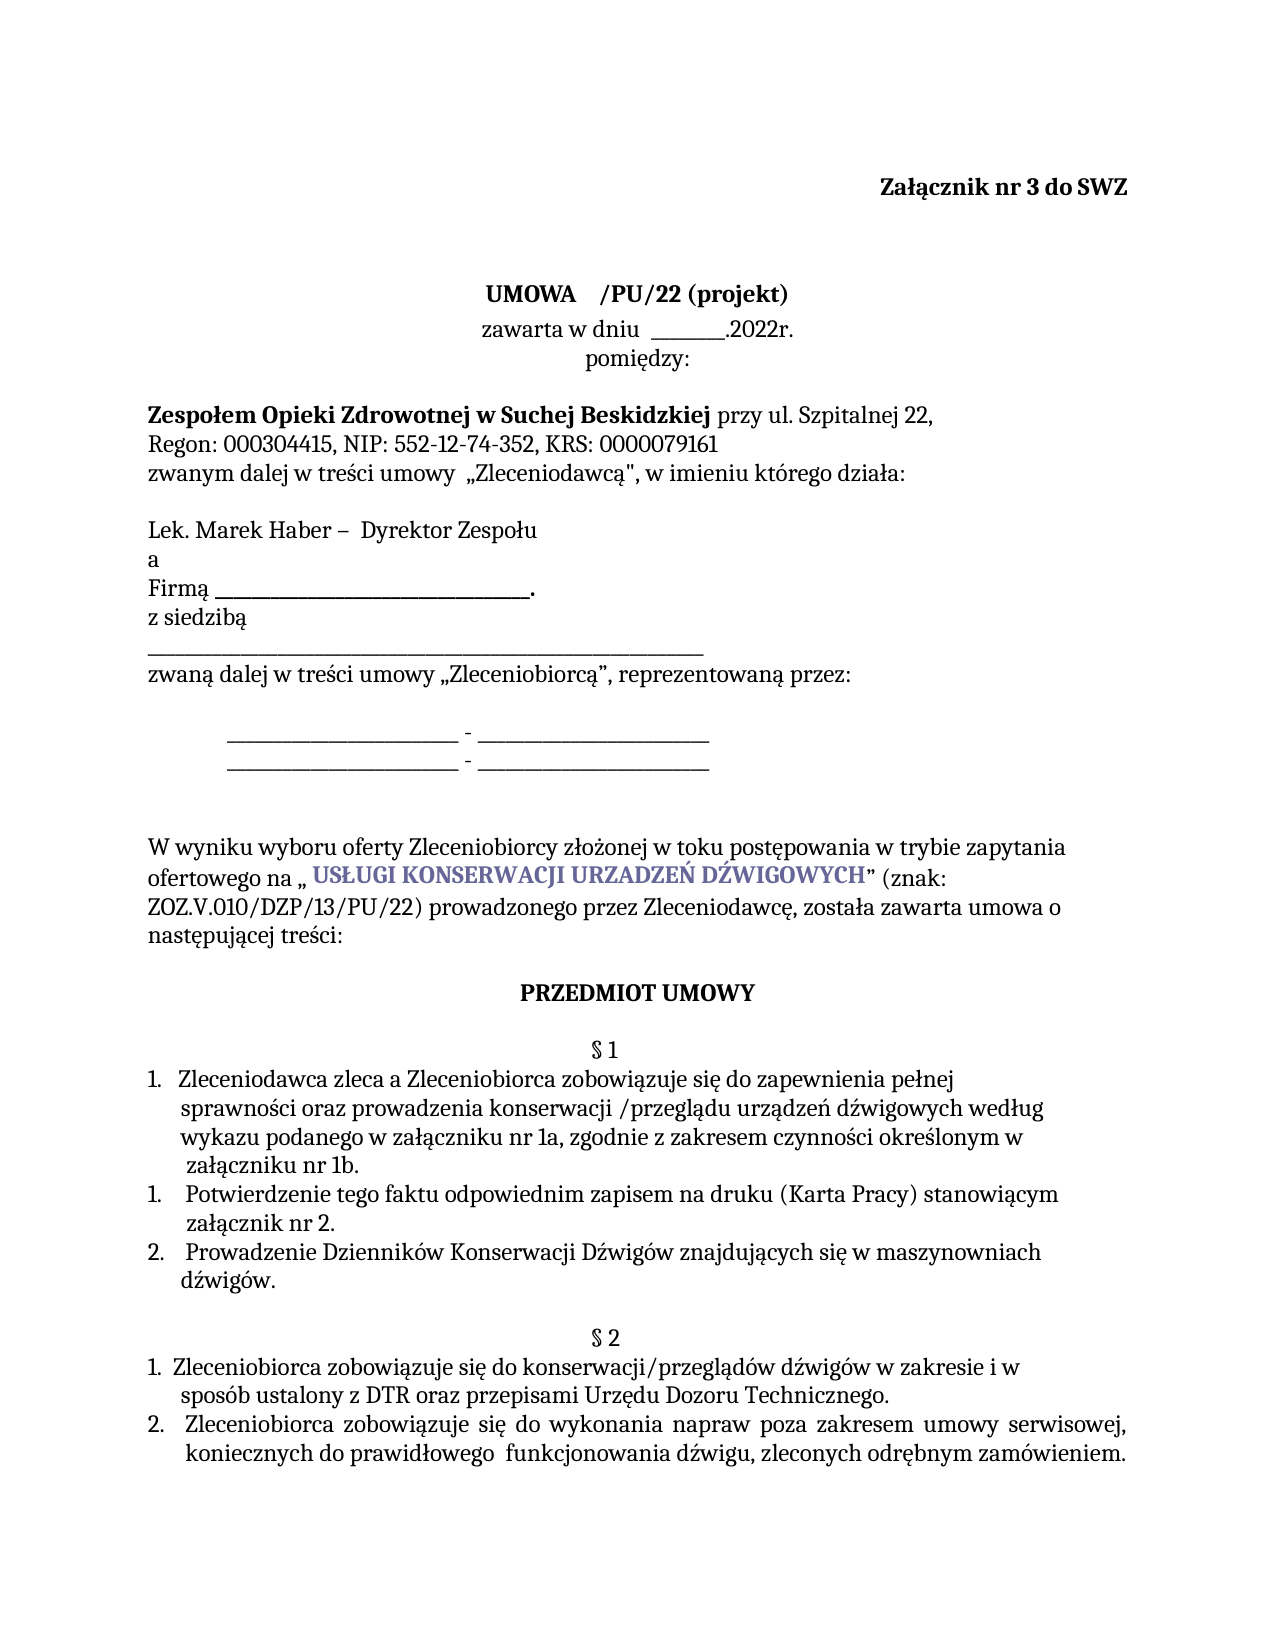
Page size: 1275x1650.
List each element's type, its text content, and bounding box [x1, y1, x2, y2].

text dźwigów. [148, 1266, 1127, 1295]
list Prowadzenie Dzienników Konserwacji Dźwigów znajdujących się w maszynowniach [148, 1237, 1127, 1266]
text zawarta w dniu ________.2022r. [148, 315, 1127, 344]
text sprawności oraz prowadzenia konserwacji /przeglądu urządzeń dźwigowych według [148, 1094, 1127, 1122]
text zwanym dalej w treści umowy „Zleceniodawcą", w imieniu którego działa: [148, 459, 1127, 488]
text _________________________ - _________________________ [148, 746, 1127, 775]
text z siedzibą ____________________________________________________________ [148, 603, 1127, 660]
text Regon: 000304415, NIP: 552-12-74-352, KRS: 0000079161 [148, 430, 1127, 459]
text 1. Zleceniodawca zleca a Zleceniobiorca zobowiązuje się do zapewnienia pełnej [148, 1065, 1127, 1094]
text PRZEDMIOT UMOWY [148, 979, 1127, 1007]
subtitle Załącznik nr 3 do SWZ [148, 173, 1127, 201]
text zwaną dalej w treści umowy „Zleceniobiorcą”, reprezentowaną przez: [148, 660, 1127, 689]
text § 1 [148, 1036, 1127, 1065]
text 1. Zleceniobiorca zobowiązuje się do konserwacji/przeglądów dźwigów w zakresie i w [148, 1352, 1127, 1381]
text załączniku nr 1b. [148, 1151, 1127, 1180]
text W wyniku wyboru oferty Zleceniobiorcy złożonej w toku postępowania w trybie zapytania ofertowego na „ USŁUGI KONSERWACJI URZADZEŃ DŹWIGOWYCH” (znak: ZOZ.V.010/DZP/13/PU/22) prowadzonego przez Zleceniodawcę, została zawarta umowa o następującej treści: [148, 833, 1127, 950]
text a [148, 545, 1127, 574]
text załącznik nr 2. [148, 1209, 1127, 1237]
list Potwierdzenie tego faktu odpowiednim zapisem na druku (Karta Pracy) stanowiącym [148, 1180, 1127, 1209]
subtitle UMOWA /PU/22 (projekt) [148, 280, 1127, 309]
text sposób ustalony z DTR oraz przepisami Urzędu Dozoru Technicznego. [148, 1381, 1127, 1410]
text _________________________ - _________________________ [148, 718, 1127, 746]
text § 2 [148, 1324, 1127, 1352]
text Lek. Marek Haber – Dyrektor Zespołu [148, 516, 1127, 545]
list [148, 1410, 1127, 1467]
text pomiędzy: [148, 344, 1127, 373]
text Zespołem Opieki Zdrowotnej w Suchej Beskidzkiej przy ul. Szpitalnej 22, [148, 401, 1127, 430]
text wykazu podanego w załączniku nr 1a, zgodnie z zakresem czynności określonym w [148, 1122, 1127, 1151]
text Firmą __________________________________. [148, 574, 1127, 603]
